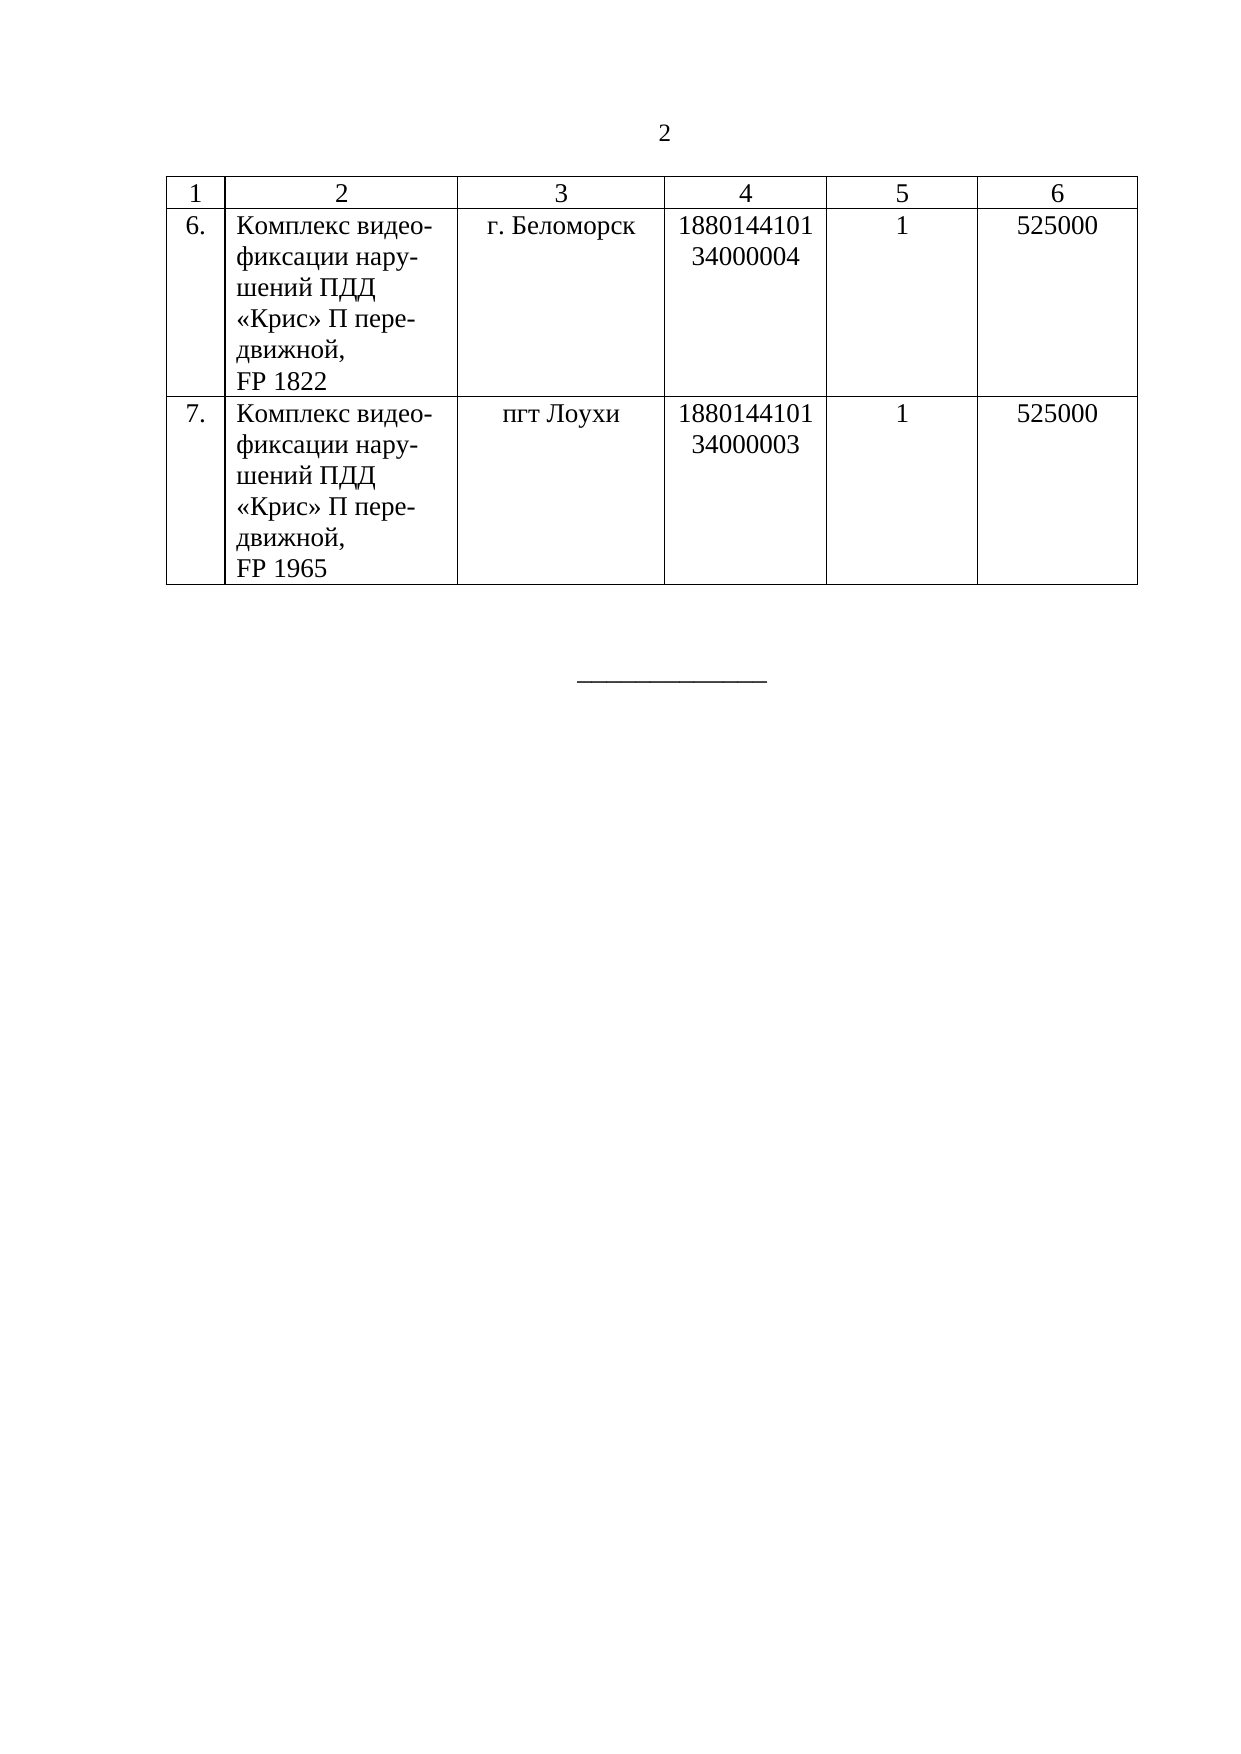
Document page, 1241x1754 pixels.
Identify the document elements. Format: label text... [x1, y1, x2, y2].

text _____________ [192, 652, 1152, 685]
table_cell Комплекс видео-фиксации нару-шений ПДД «Крис» П пере-движной, FP 1965 [226, 397, 457, 584]
table_cell 525000 [978, 397, 1137, 584]
table_header 5 [827, 177, 977, 208]
table_cell 1880144101 34000004 [665, 209, 826, 396]
table_cell Комплекс видео-фиксации нару-шений ПДД «Крис» П пере-движной, FP 1822 [226, 209, 457, 396]
table_cell 525000 [978, 209, 1137, 396]
table_cell 1 [827, 397, 977, 584]
table_cell пгт Лоухи [458, 397, 664, 584]
table_header 6 [978, 177, 1137, 208]
table_cell 1 [827, 209, 977, 396]
table_cell 7. [167, 397, 224, 584]
table_header 2 [226, 177, 457, 208]
table_header 4 [665, 177, 826, 208]
table_header 3 [458, 177, 664, 208]
table_header 1 [167, 177, 224, 208]
table_cell г. Беломорск [458, 209, 664, 396]
text 2 [177, 118, 1152, 147]
table_cell 6. [167, 209, 224, 396]
table_cell 1880144101 34000003 [665, 397, 826, 584]
